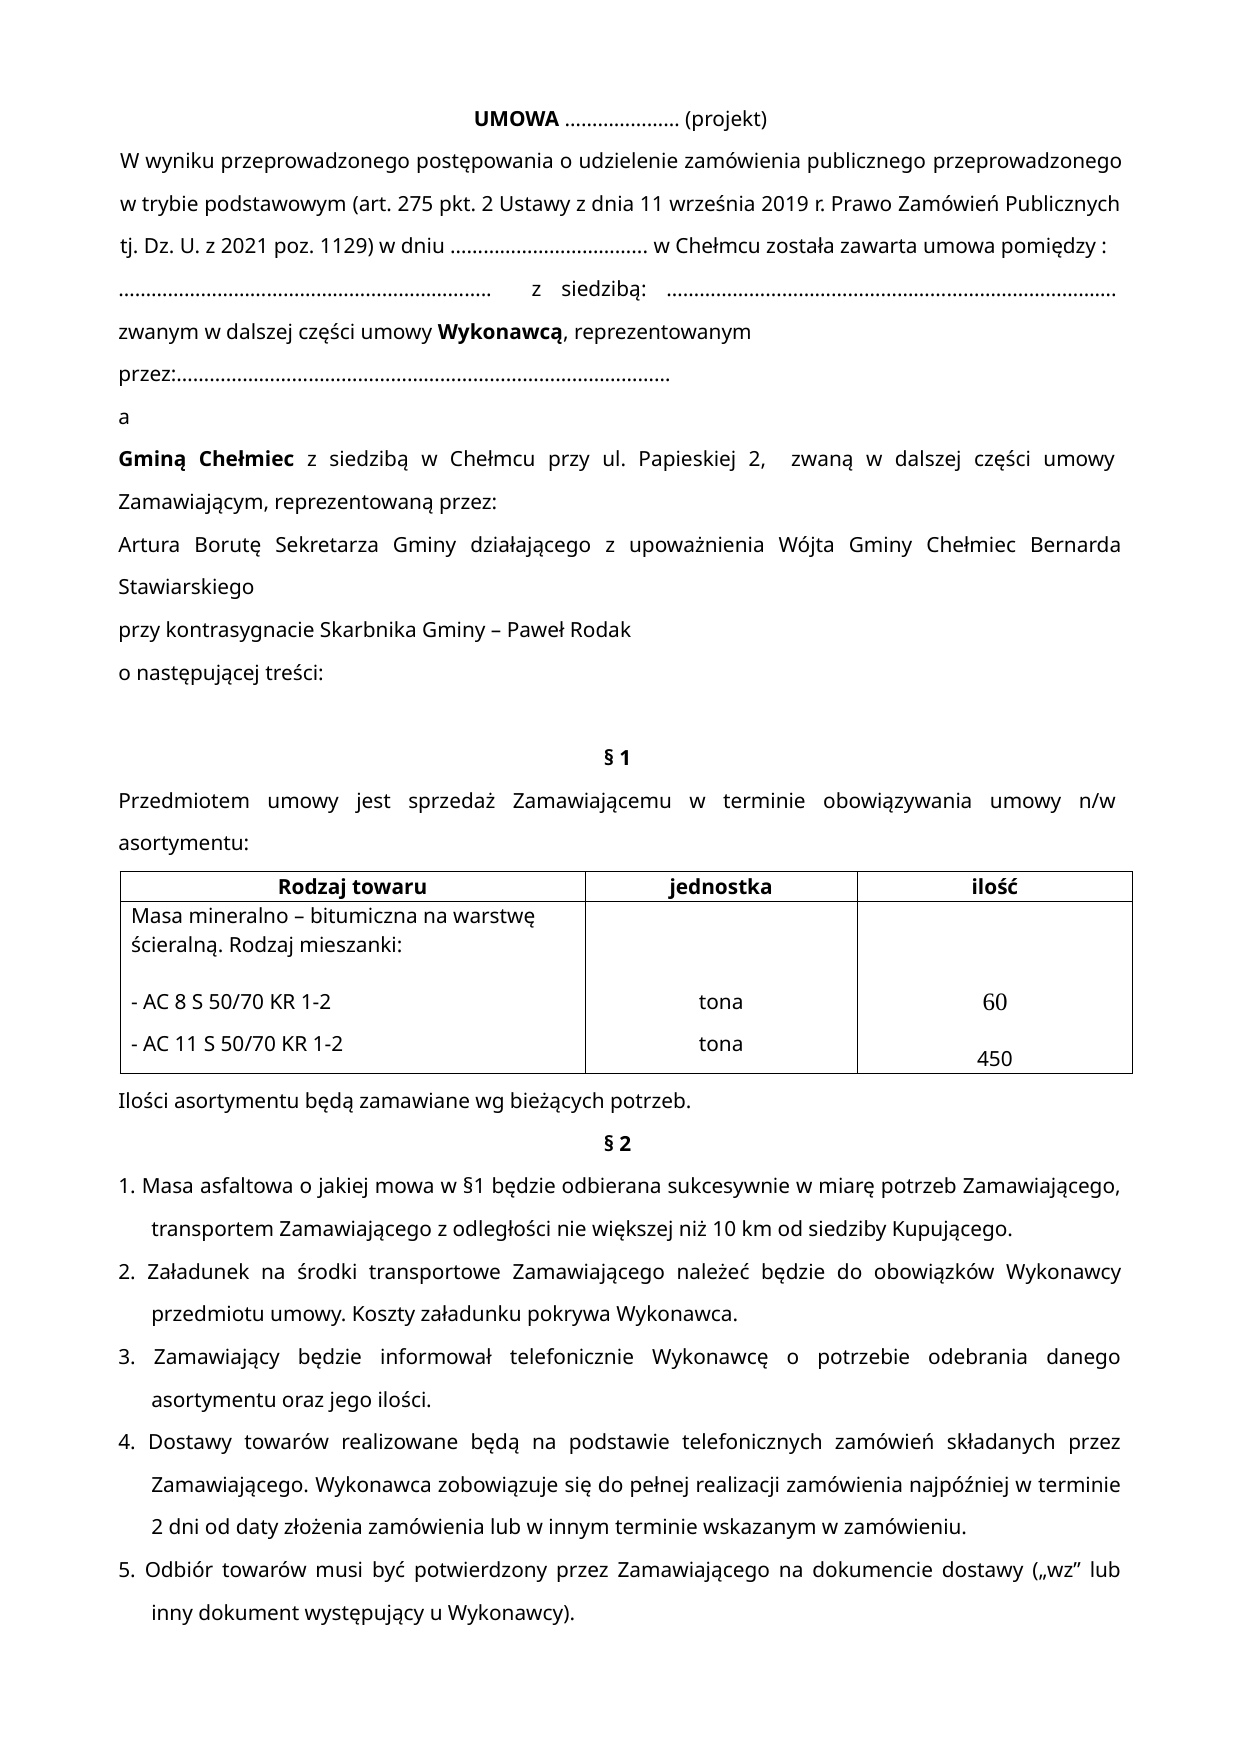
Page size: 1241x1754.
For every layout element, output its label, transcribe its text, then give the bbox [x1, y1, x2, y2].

text 2. Załadunek na środki transportowe Zamawiającego należeć będzie do obowiązków Wykonawcy przedmiotu umowy. Koszty załadunku pokrywa Wykonawca. [118, 1257, 1122, 1328]
text § 1 [118, 743, 1117, 772]
text Gminą Chełmiec z siedzibą w Chełmcu przy ul. Papieskiej 2, zwaną w dalszej części umowy Zamawiającym, reprezentowaną przez: [118, 444, 1117, 516]
table_cell Masa mineralno – bitumiczna na warstwę ścieralną. Rodzaj mieszanki: - AC 8 S 50/70 KR 1-2 - AC 11 S 50/70 KR 1-2 [121, 902, 585, 1073]
text 4. Dostawy towarów realizowane będą na podstawie telefonicznych zamówień składanych przez Zamawiającego. Wykonawca zobowiązuje się do pełnej realizacji zamówienia najpóźniej w terminie 2 dni od daty złożenia zamówienia lub w innym terminie wskazanym w zamówieniu. [118, 1427, 1122, 1541]
text przy kontrasygnacie Skarbnika Gminy – Paweł Rodak [118, 615, 1171, 643]
table_header Rodzaj towaru [121, 872, 585, 901]
table_cell 60 450 [858, 902, 1132, 1073]
text UMOWA ………………… (projekt) [118, 104, 1122, 132]
text 1. Masa asfaltowa o jakiej mowa w §1 będzie odbierana sukcesywnie w miarę potrzeb Zamawiającego, transportem Zamawiającego z odległości nie większej niż 10 km od siedziby Kupującego. [118, 1172, 1122, 1243]
text § 2 [118, 1129, 1117, 1157]
text o następującej treści: [118, 658, 1117, 686]
table_header jednostka [586, 872, 857, 901]
table_cell tona tona [586, 902, 857, 1073]
text a [118, 402, 1117, 430]
text Ilości asortymentu będą zamawiane wg bieżących potrzeb. [118, 1086, 1117, 1115]
text 3. Zamawiający będzie informował telefonicznie Wykonawcę o potrzebie odebrania danego asortymentu oraz jego ilości. [118, 1342, 1122, 1413]
text W wyniku przeprowadzonego postępowania o udzielenie zamówienia publicznego przeprowadzonego w trybie podstawowym (art. 275 pkt. 2 Ustawy z dnia 11 września 2019 r. Prawo Zamówień Publicznych tj. Dz. U. z 2021 poz. 1129) w dniu ……………………………... w Chełmcu została zawarta umowa pomiędzy : [120, 146, 1122, 260]
table_header ilość [858, 872, 1132, 901]
text Przedmiotem umowy jest sprzedaż Zamawiającemu w terminie obowiązywania umowy n/w asortymentu: [118, 786, 1117, 857]
text ………………………………………………………….. z siedzibą: ………………………………………………………………………. zwanym w dalszej części umowy Wykonawcą, reprezentowanym [118, 274, 1117, 345]
text Artura Borutę Sekretarza Gminy działającego z upoważnienia Wójta Gminy Chełmiec Bernarda Stawiarskiego [118, 530, 1122, 601]
text 5. Odbiór towarów musi być potwierdzony przez Zamawiającego na dokumencie dostawy („wz” lub inny dokument występujący u Wykonawcy). [118, 1555, 1122, 1626]
text przez:……………………………………………………………………………… [118, 359, 1117, 388]
